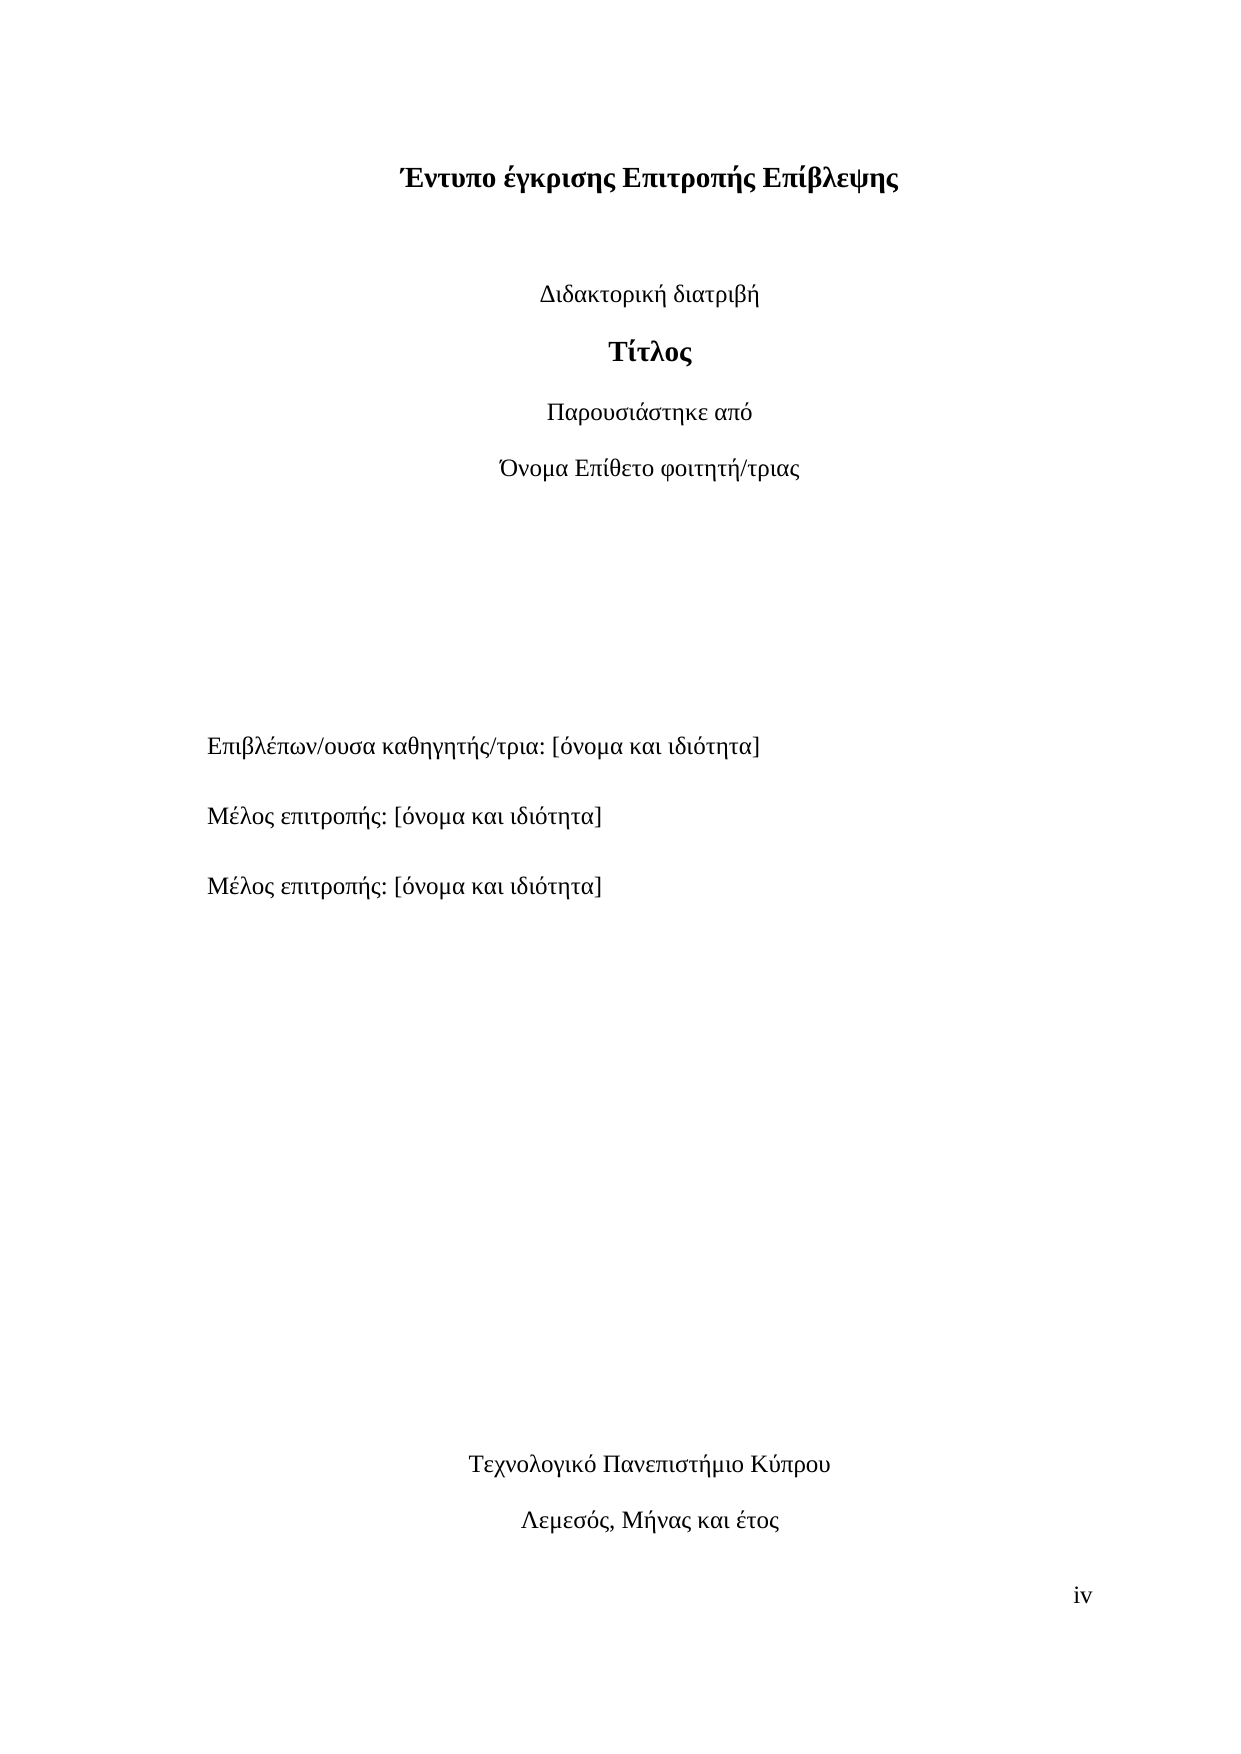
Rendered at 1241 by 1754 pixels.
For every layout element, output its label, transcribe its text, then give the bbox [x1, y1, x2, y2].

text Παρουσιάστηκε από [207, 397, 1092, 426]
text Μέλος επιτροπής: [όνομα και ιδιότητα] [207, 871, 1092, 899]
text Έντυπο έγκρισης Επιτροπής Επίβλεψης [207, 160, 1092, 194]
text Τεχνολογικό Πανεπιστήμιο Κύπρου [207, 1449, 1092, 1478]
text Διδακτορική διατριβή [207, 279, 1092, 307]
text Επιβλέπων/ουσα καθηγητής/τρια: [όνομα και ιδιότητα] [207, 731, 1092, 759]
text Μέλος επιτροπής: [όνομα και ιδιότητα] [207, 801, 1092, 829]
text Όνομα Επίθετο φοιτητή/τριας [207, 453, 1092, 481]
text Λεμεσός, Μήνας και έτος [207, 1505, 1092, 1533]
text Τίτλος [207, 334, 1092, 368]
